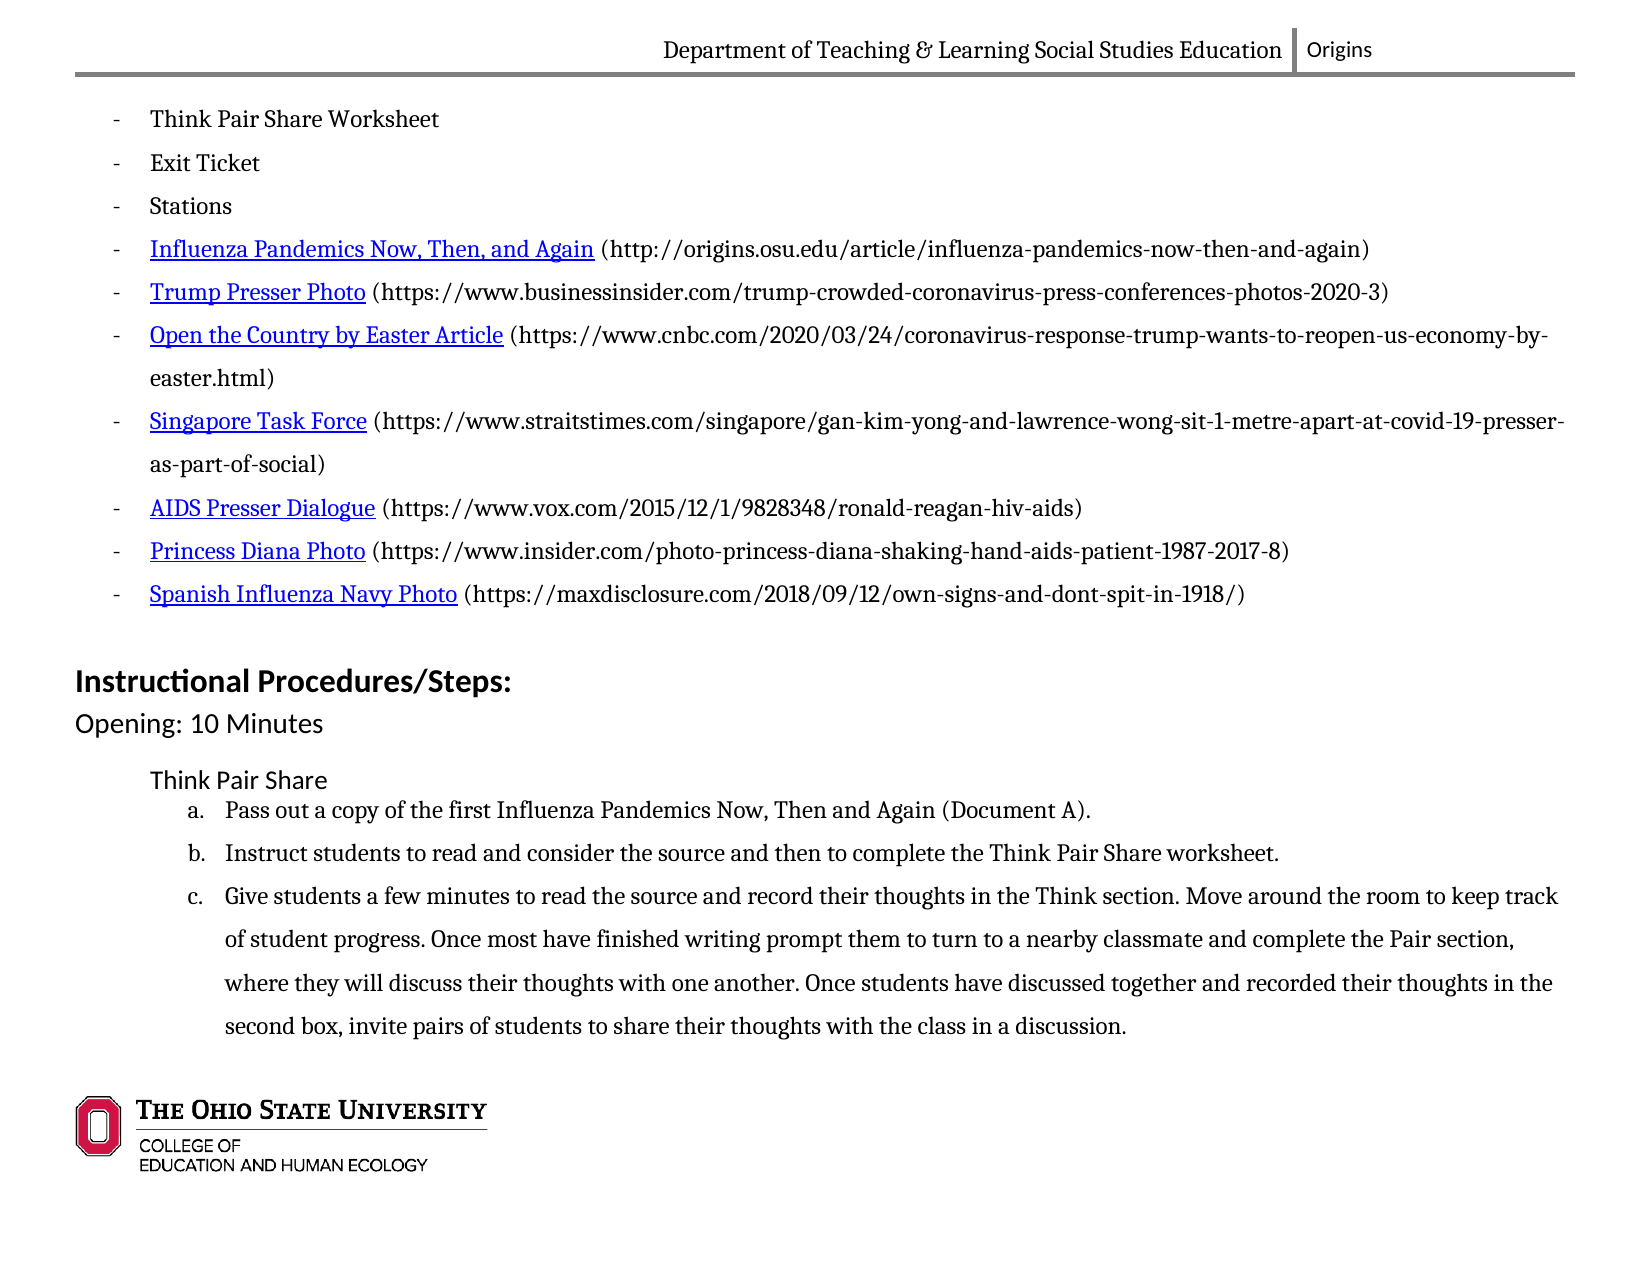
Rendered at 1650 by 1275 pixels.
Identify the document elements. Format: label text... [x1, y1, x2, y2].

subtitle Opening: 10 Minutes [75, 705, 1575, 741]
list Instruct students to read and consider the source and then to complete the Think Pair Share worksheet. [187, 839, 1575, 868]
picture [75, 1096, 488, 1172]
list Influenza Pandemics Now, Then, and Again (http://origins.osu.edu/article/influenza-pandemics-now-then-and-again) [112, 235, 1575, 263]
list Pass out a copy of the first Influenza Pandemics Now, Then and Again (Document A). [187, 796, 1575, 825]
list Open the Country by Easter Article (https://www.cnbc.com/2020/03/24/coronavirus-response-trump-wants-to-reopen-us-economy-by-easter.html) [112, 321, 1575, 393]
list Exit Ticket [112, 148, 1575, 177]
list Think Pair Share Worksheet [112, 105, 1575, 134]
list AIDS Presser Dialogue (https://www.vox.com/2015/12/1/9828348/ronald-reagan-hiv-aids) [112, 493, 1575, 522]
list Stations [112, 192, 1575, 220]
list Trump Presser Photo (https://www.businessinsider.com/trump-crowded-coronavirus-press-conferences-photos-2020-3) [112, 278, 1575, 307]
subtitle Instructional Procedures/Steps: [75, 661, 1575, 701]
list Singapore Task Force (https://www.straitstimes.com/singapore/gan-kim-yong-and-lawrence-wong-sit-1-metre-apart-at-covid-19-presser-as-part-of-social) [112, 407, 1575, 479]
list Spanish Influenza Navy Photo (https://maxdisclosure.com/2018/09/12/own-signs-and-dont-spit-in-1918/) [112, 580, 1575, 608]
list Give students a few minutes to read the source and record their thoughts in the Think section. Move around the room to keep track of student progress. Once most have finished writing prompt them to turn to a nearby classmate and complete the Pair section, where they will discuss their thoughts with one another. Once students have discussed together and recorded their thoughts in the second box, invite pairs of students to share their thoughts with the class in a discussion. [187, 882, 1575, 1040]
list Princess Diana Photo (https://www.insider.com/photo-princess-diana-shaking-hand-aids-patient-1987-2017-8) [112, 537, 1575, 565]
subtitle Think Pair Share [150, 763, 1575, 796]
